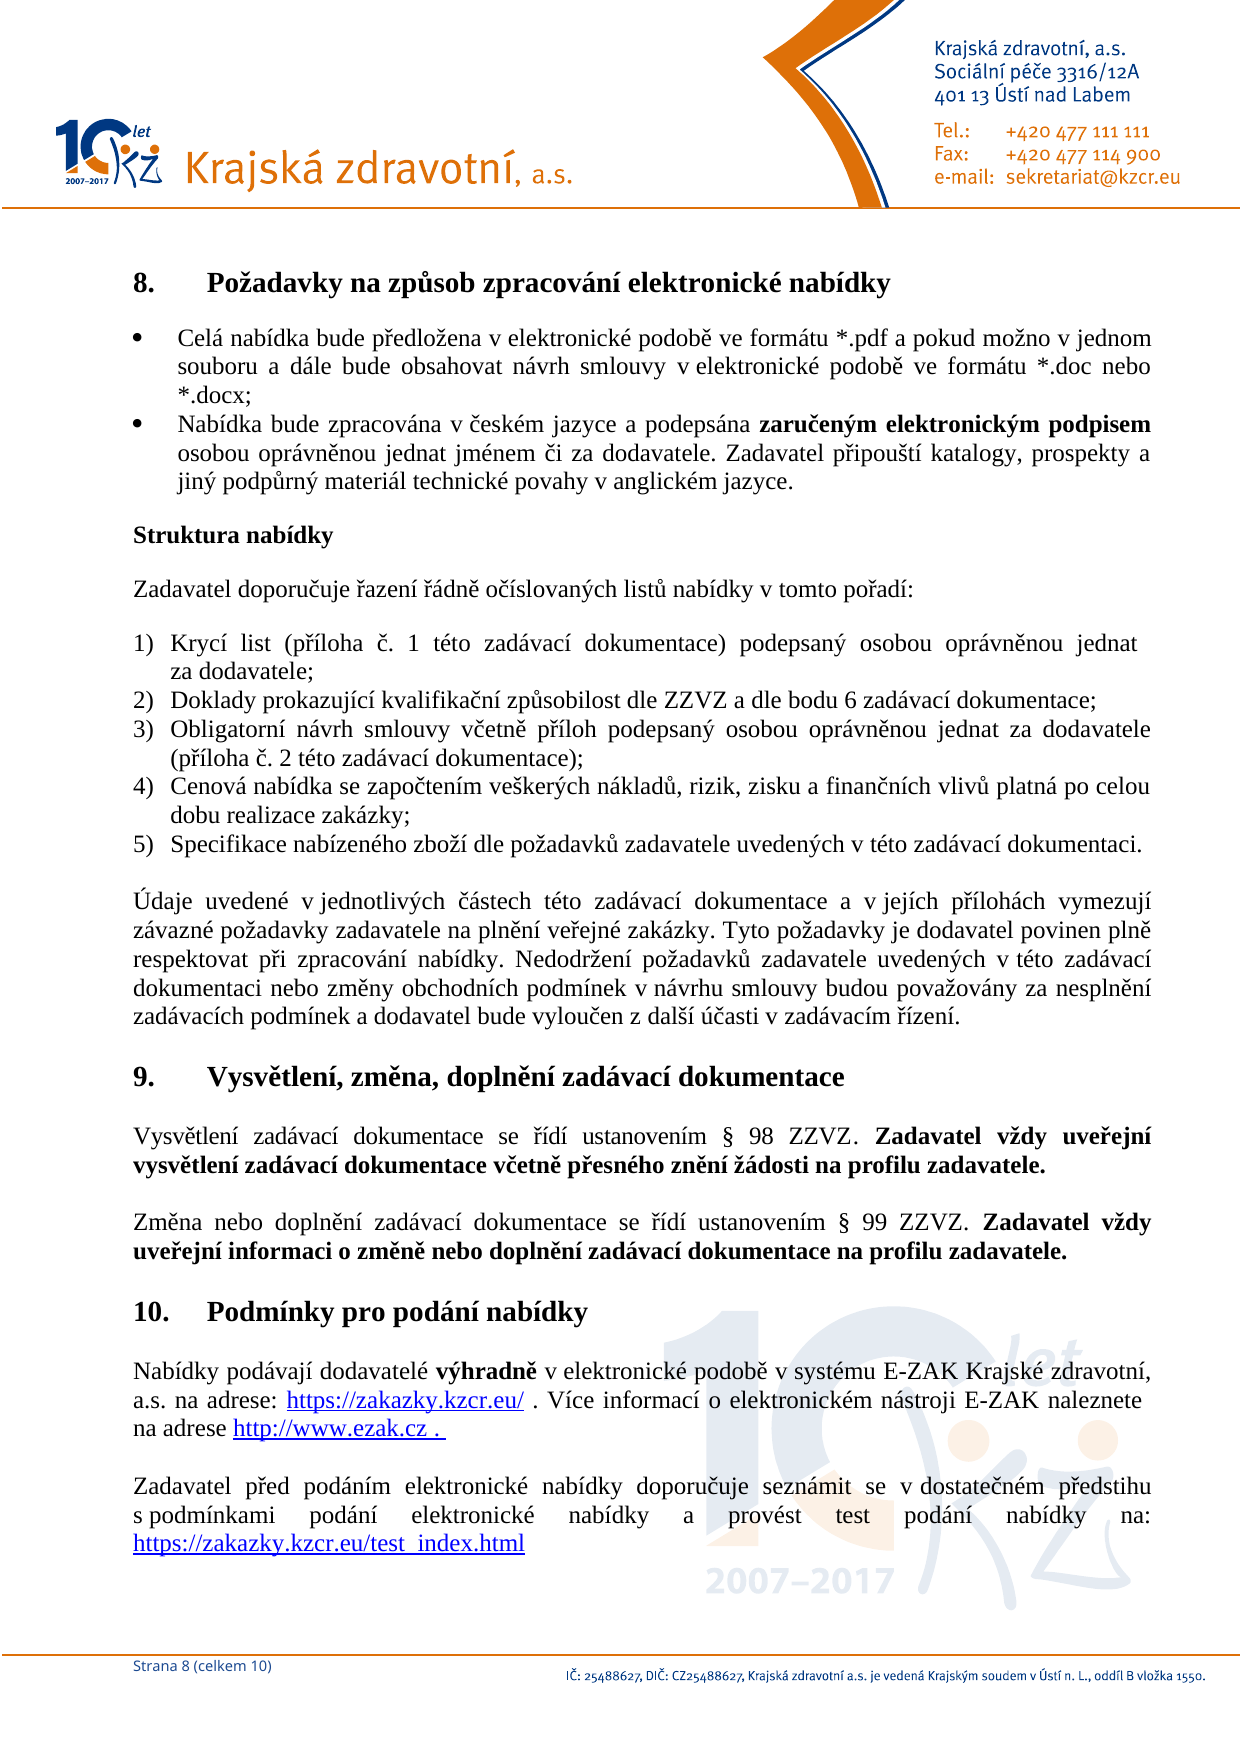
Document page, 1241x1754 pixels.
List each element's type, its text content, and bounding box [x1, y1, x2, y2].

subtitle Požadavky na způsob zpracování elektronické nabídky [133, 265, 1152, 299]
text Vysvětlení zadávací dokumentace se řídí ustanovením § 98 ZZVZ. Zadavatel vždy uveřejní vysvětlení zadávací dokumentace včetně přesného znění žádosti na profilu zadavatele. [133, 1121, 1152, 1179]
text 3) Obligatorní návrh smlouvy včetně příloh podepsaný osobou oprávněnou jednat za dodavatele (příloha č. 2 této zadávací dokumentace); [133, 714, 1152, 771]
subtitle Vysvětlení, změna, doplnění zadávací dokumentace [133, 1059, 1152, 1092]
subtitle Podmínky pro podání nabídky [133, 1294, 1152, 1327]
text Nabídky podávají dodavatelé výhradně v elektronické podobě v systému E-ZAK Krajské zdravotní, a.s. na adrese: https://zakazky.kzcr.eu/ . Více informací o elektronickém nástroji E-ZAK naleznete na adrese http://www.ezak.cz . [133, 1356, 1152, 1442]
text 2) Doklady prokazující kvalifikační způsobilost dle ZZVZ a dle bodu 6 zadávací dokumentace; [133, 685, 1152, 714]
subtitle Struktura nabídky [133, 520, 1152, 549]
text 5) Specifikace nabízeného zboží dle požadavků zadavatele uvedených v této zadávací dokumentaci. [133, 829, 1152, 858]
text 4) Cenová nabídka se započtením veškerých nákladů, rizik, zisku a finančních vlivů platná po celou dobu realizace zakázky; [133, 771, 1152, 829]
text Údaje uvedené v jednotlivých částech této zadávací dokumentace a v jejích přílohách vymezují závazné požadavky zadavatele na plnění veřejné zakázky. Tyto požadavky je dodavatel povinen plně respektovat při zpracování nabídky. Nedodržení požadavků zadavatele uvedených v této zadávací dokumentaci nebo změny obchodních podmínek v návrhu smlouvy budou považovány za nesplnění zadávacích podmínek a dodavatel bude vyloučen z další účasti v zadávacím řízení. [133, 886, 1152, 1030]
text Změna nebo doplnění zadávací dokumentace se řídí ustanovením § 99 ZZVZ. Zadavatel vždy uveřejní informaci o změně nebo doplnění zadávací dokumentace na profilu zadavatele. [133, 1207, 1152, 1265]
list Celá nabídka bude předložena v elektronické podobě ve formátu *.pdf a pokud možno v jednom souboru a dále bude obsahovat návrh smlouvy v elektronické podobě ve formátu *.doc nebo *.docx; [133, 323, 1152, 409]
list Nabídka bude zpracována v českém jazyce a podepsána zaručeným elektronickým podpisem osobou oprávněnou jednat jménem či za dodavatele. Zadavatel připouští katalogy, prospekty a jiný podpůrný materiál technické povahy v anglickém jazyce. [133, 409, 1152, 495]
text Zadavatel doporučuje řazení řádně očíslovaných listů nabídky v tomto pořadí: [133, 574, 1152, 603]
text Zadavatel před podáním elektronické nabídky doporučuje seznámit se v dostatečném předstihu s podmínkami podání elektronické nabídky a provést test podání nabídky na: https://zakazky.kzcr.eu/test_index.html [133, 1471, 1152, 1557]
text 1) Krycí list (příloha č. 1 této zadávací dokumentace) podepsaný osobou oprávněnou jednat za dodavatele; [133, 628, 1152, 685]
